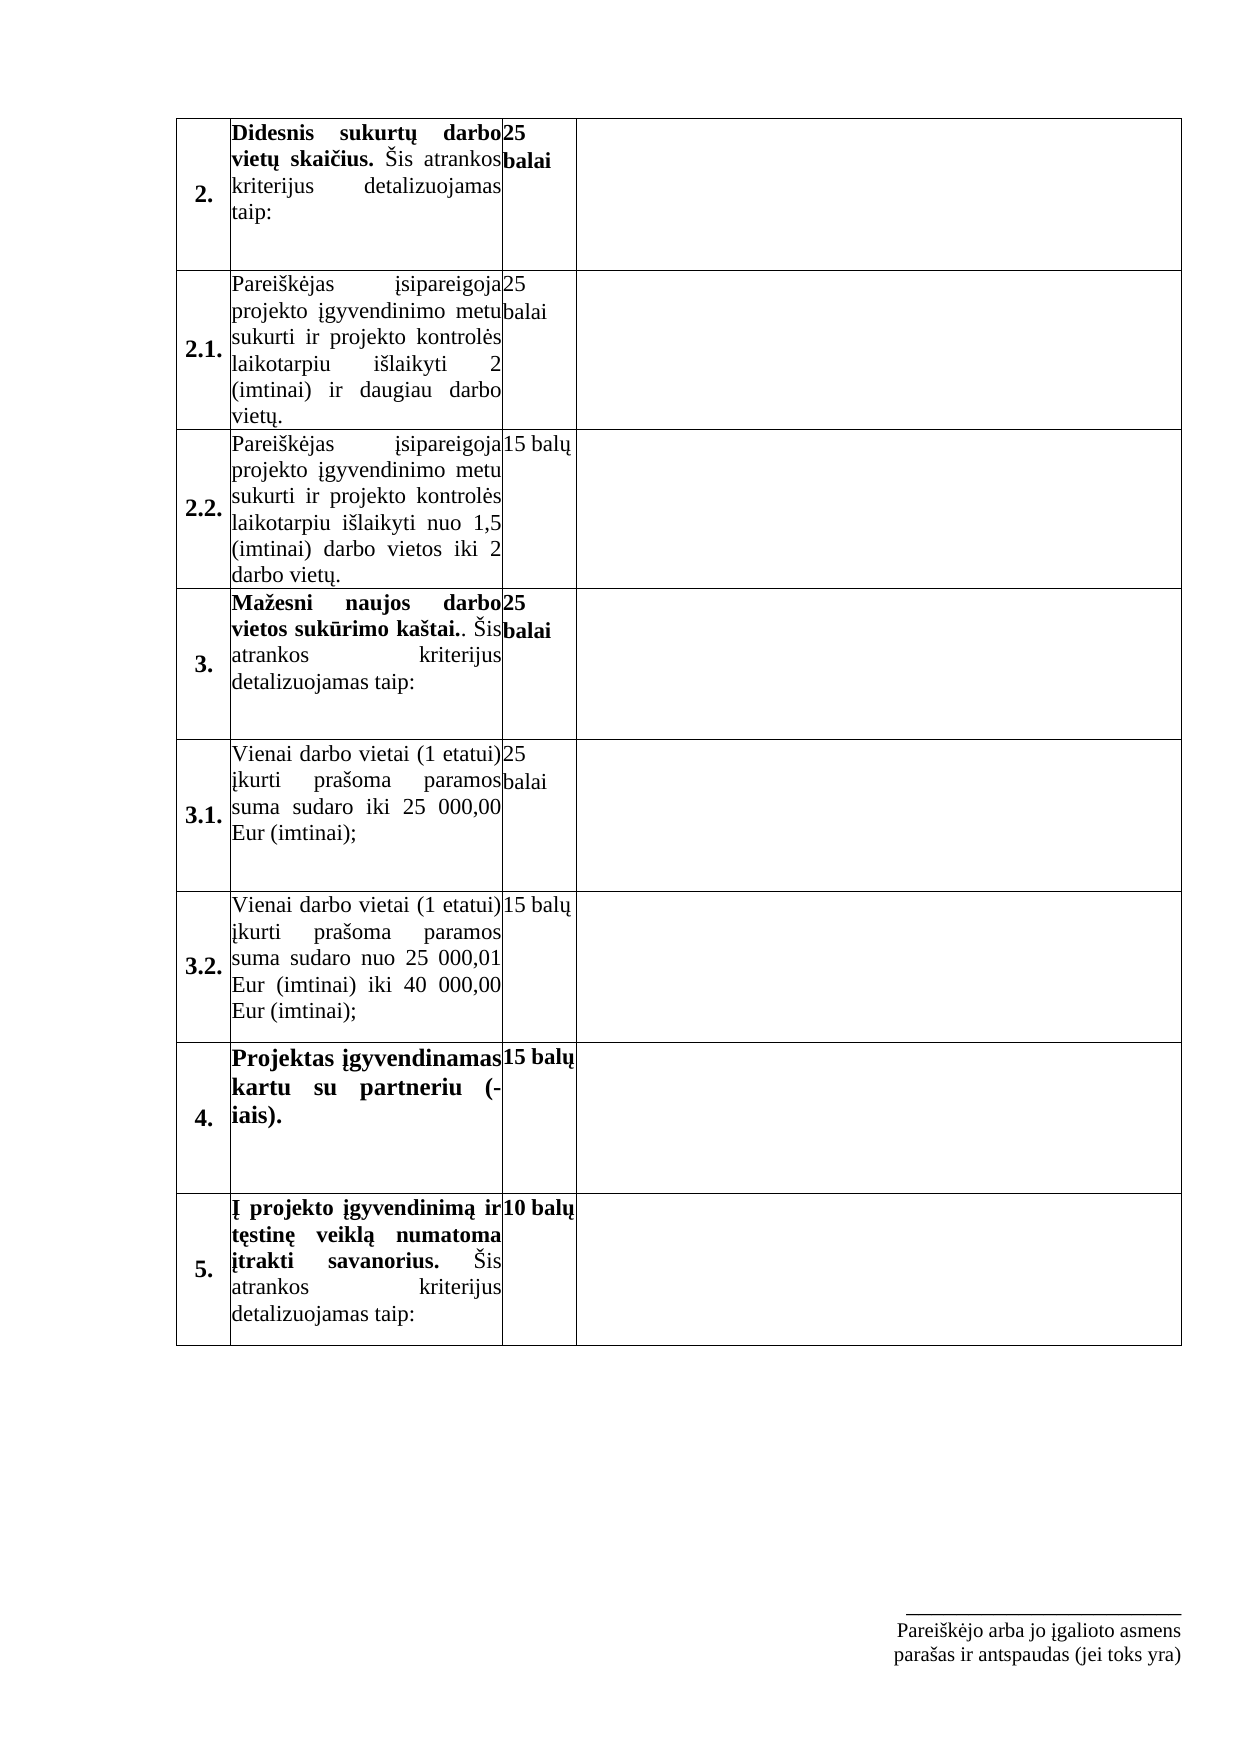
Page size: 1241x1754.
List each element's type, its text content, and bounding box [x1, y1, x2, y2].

table_cell 15 balų [503, 430, 576, 588]
table_cell 25 balai [503, 740, 576, 891]
table_cell 3.1. [177, 740, 230, 891]
table_cell [577, 589, 1181, 739]
table_cell 3. [177, 589, 230, 739]
table_cell Vienai darbo vietai (1 etatui) įkurti prašoma paramos suma sudaro nuo 25 000,01 Eur (imtinai) iki 40 000,00 Eur (imtinai); [231, 892, 502, 1042]
table_cell Pareiškėjas įsipareigoja projekto įgyvendinimo metu sukurti ir projekto kontrolės laikotarpiu išlaikyti nuo 1,5 (imtinai) darbo vietos iki 2 darbo vietų. [231, 430, 502, 588]
table_cell 3.2. [177, 892, 230, 1042]
table_cell 10 balų [503, 1194, 576, 1344]
table_cell [577, 271, 1181, 429]
table_cell [577, 430, 1181, 588]
table_cell Vienai darbo vietai (1 etatui) įkurti prašoma paramos suma sudaro iki 25 000,00 Eur (imtinai); [231, 740, 502, 891]
table_cell 2. [177, 119, 230, 269]
table_cell 25 balai [503, 119, 576, 269]
table_cell 4. [177, 1043, 230, 1193]
table_cell 15 balų [503, 892, 576, 1042]
table_cell [577, 1043, 1181, 1193]
table_cell 2.2. [177, 430, 230, 588]
table_cell 5. [177, 1194, 230, 1344]
table_cell 25 balai [503, 589, 576, 739]
table_cell 15 balų [503, 1043, 576, 1193]
table_cell [577, 892, 1181, 1042]
table_cell Pareiškėjas įsipareigoja projekto įgyvendinimo metu sukurti ir projekto kontrolės laikotarpiu išlaikyti 2 (imtinai) ir daugiau darbo vietų. [231, 271, 502, 429]
table_cell Mažesni naujos darbo vietos sukūrimo kaštai.. Šis atrankos kriterijus detalizuojamas taip: [231, 589, 502, 739]
table_cell Projektas įgyvendinamas kartu su partneriu (-iais). [231, 1043, 502, 1193]
table_cell 25 balai [503, 271, 576, 429]
table_cell [577, 1194, 1181, 1344]
table_cell [577, 740, 1181, 891]
table_cell [577, 119, 1181, 269]
table_cell Didesnis sukurtų darbo vietų skaičius. Šis atrankos kriterijus detalizuojamas taip: [231, 119, 502, 269]
table_cell Į projekto įgyvendinimą ir tęstinę veiklą numatoma įtrakti savanorius. Šis atrankos kriterijus detalizuojamas taip: [231, 1194, 502, 1344]
table_cell 2.1. [177, 271, 230, 429]
